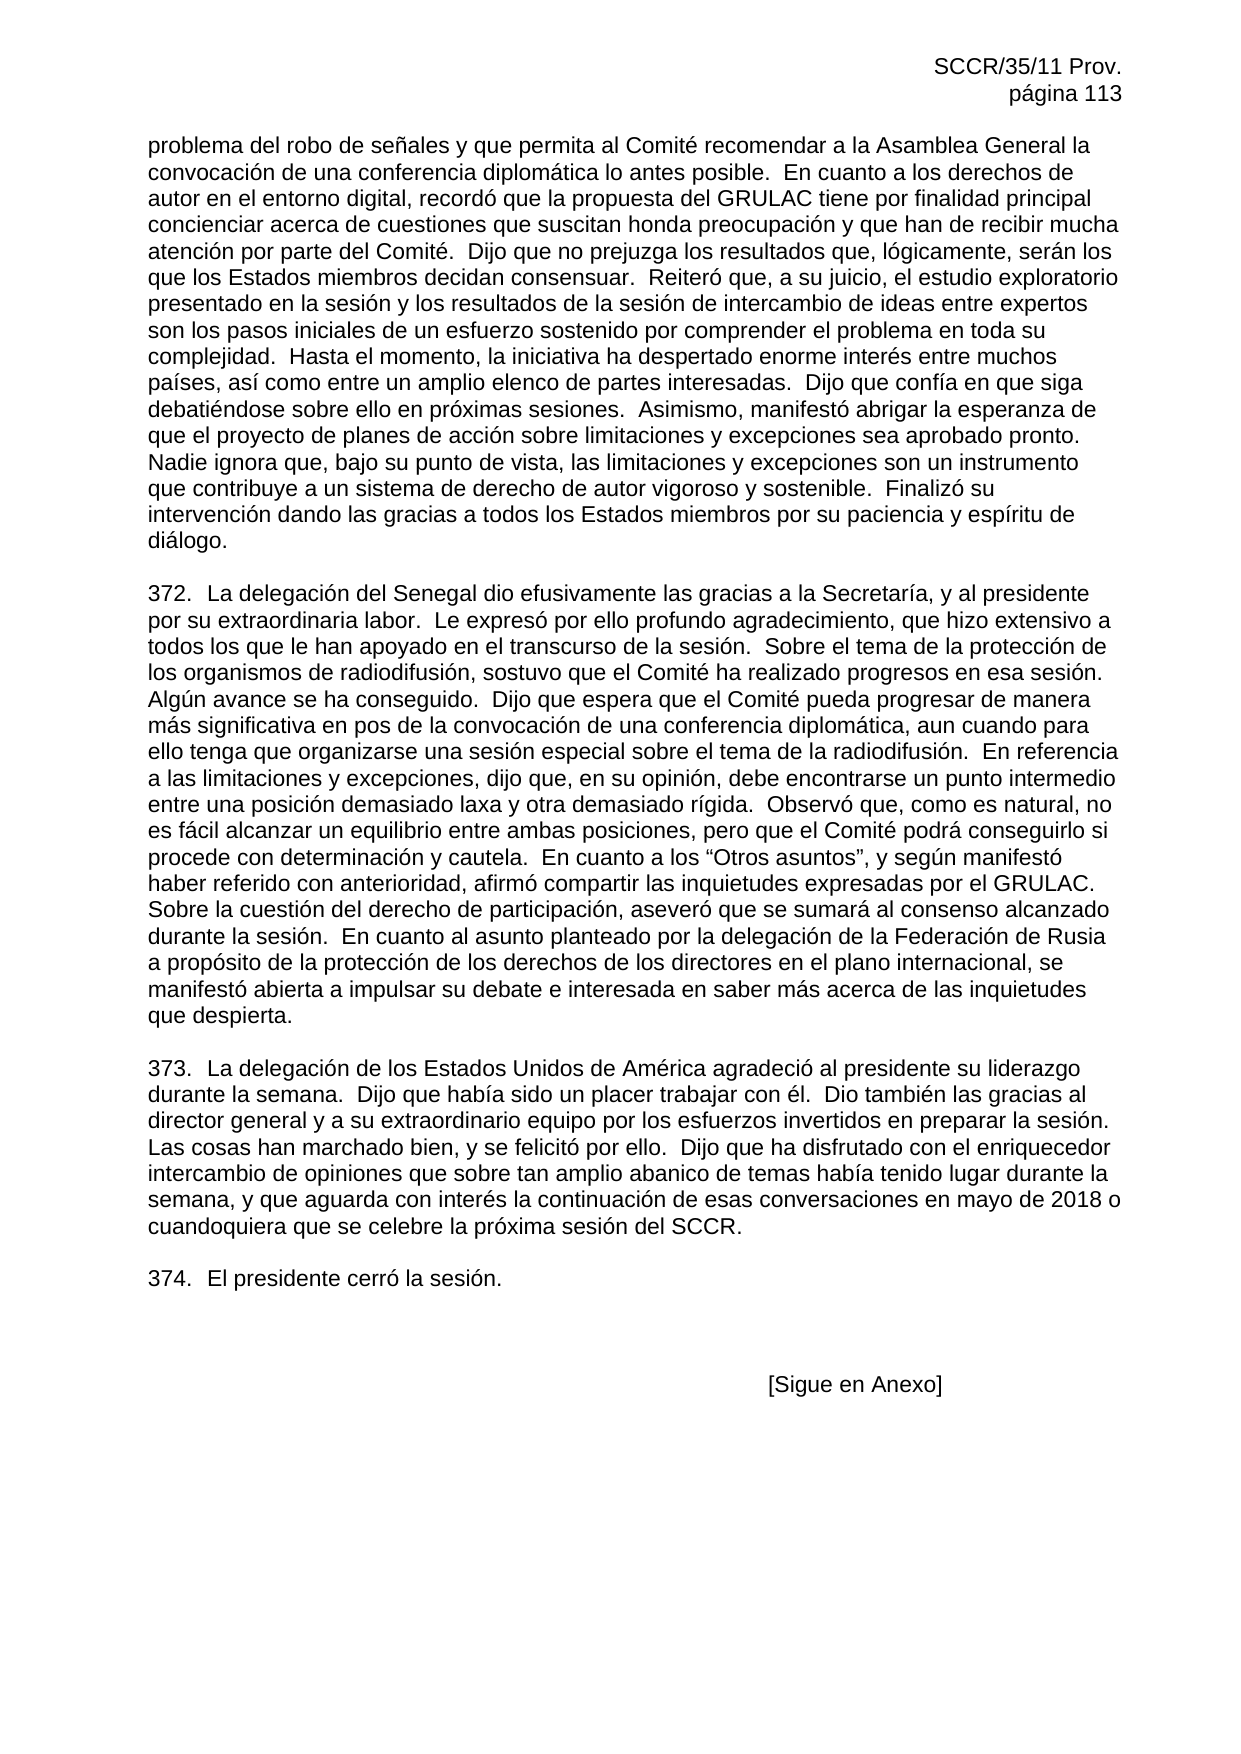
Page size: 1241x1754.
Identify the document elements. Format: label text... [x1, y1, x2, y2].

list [148, 132, 1122, 554]
list El presidente cerró la sesión. [148, 1265, 1122, 1292]
list La delegación de los Estados Unidos de América agradeció al presidente su liderazgo durante la semana. Dijo que había sido un placer trabajar con él. Dio también las gracias al director general y a su extraordinario equipo por los esfuerzos invertidos en preparar la sesión. Las cosas han marchado bien, y se felicitó por ello. Dijo que ha disfrutado con el enriquecedor intercambio de opiniones que sobre tan amplio abanico de temas había tenido lugar durante la semana, y que aguarda con interés la continuación de esas conversaciones en mayo de 2018 o cuandoquiera que se celebre la próxima sesión del SCCR. [148, 1054, 1122, 1239]
list La delegación del Senegal dio efusivamente las gracias a la Secretaría, y al presidente por su extraordinaria labor. Le expresó por ello profundo agradecimiento, que hizo extensivo a todos los que le han apoyado en el transcurso de la sesión. Sobre el tema de la protección de los organismos de radiodifusión, sostuvo que el Comité ha realizado progresos en esa sesión. Algún avance se ha conseguido. Dijo que espera que el Comité pueda progresar de manera más significativa en pos de la convocación de una conferencia diplomática, aun cuando para ello tenga que organizarse una sesión especial sobre el tema de la radiodifusión. En referencia a las limitaciones y excepciones, dijo que, en su opinión, debe encontrarse un punto intermedio entre una posición demasiado laxa y otra demasiado rígida. Observó que, como es natural, no es fácil alcanzar un equilibrio entre ambas posiciones, pero que el Comité podrá conseguirlo si procede con determinación y cautela. En cuanto a los “Otros asuntos”, y según manifestó haber referido con anterioridad, afirmó compartir las inquietudes expresadas por el GRULAC. Sobre la cuestión del derecho de participación, aseveró que se sumará al consenso alcanzado durante la sesión. En cuanto al asunto planteado por la delegación de la Federación de Rusia a propósito de la protección de los derechos de los directores en el plano internacional, se manifestó abierta a impulsar su debate e interesada en saber más acerca de las inquietudes que despierta. [148, 580, 1122, 1028]
list [Sigue en Anexo] [695, 1371, 1122, 1397]
